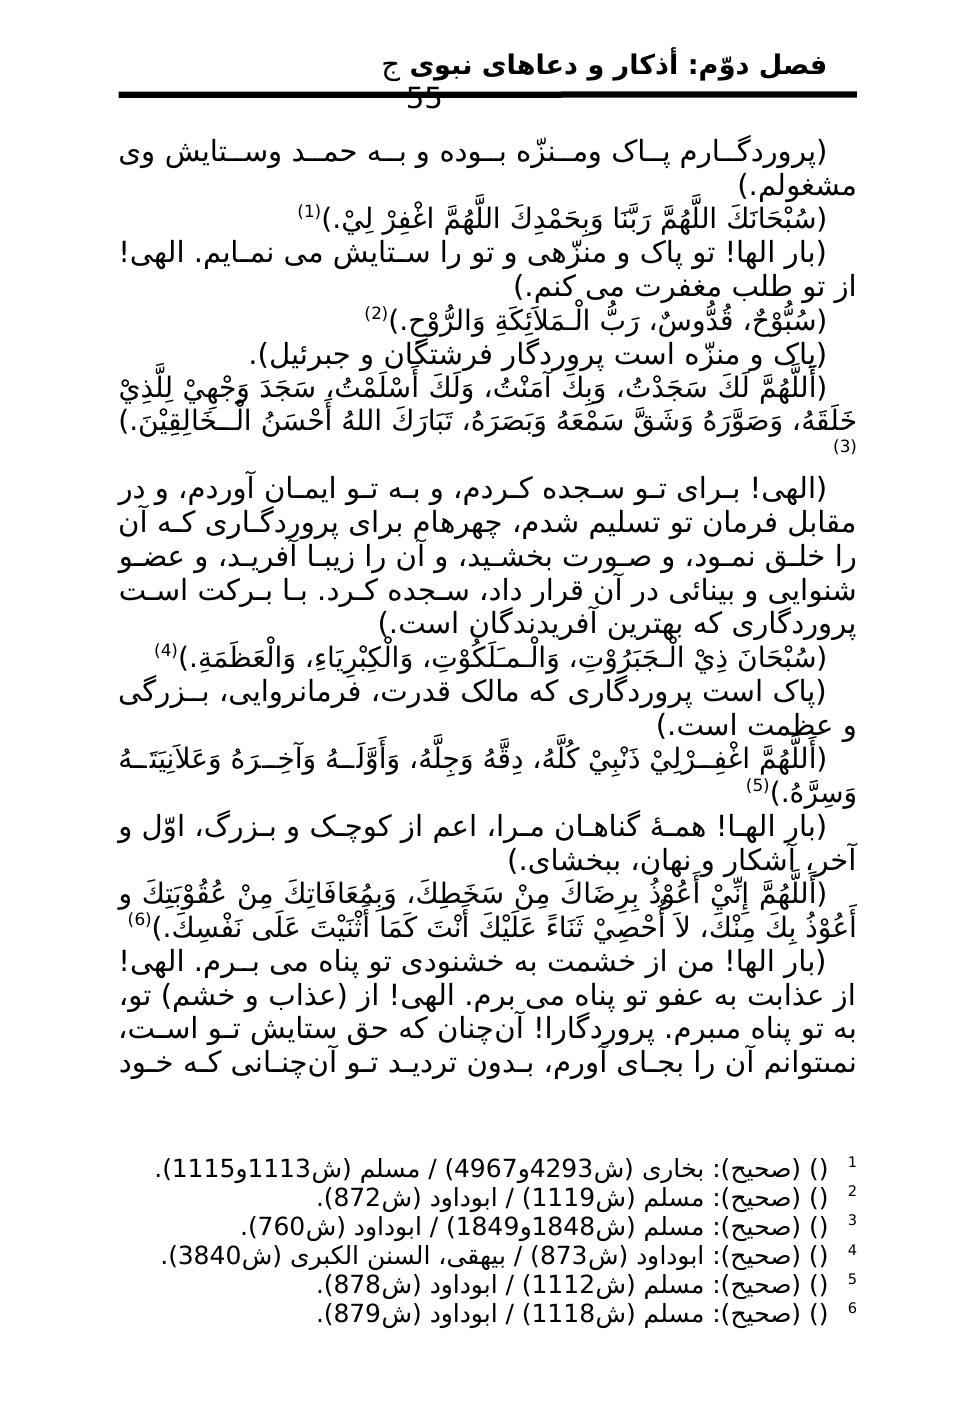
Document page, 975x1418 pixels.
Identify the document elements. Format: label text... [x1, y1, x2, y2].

text (أَللَّهُمَّ إِنِّيْ أَعُوْذُ بِرِضَاكَ مِنْ سَخَطِكَ، وَبِمُعَافَاتِكَ مِنْ عُقُوْبَتِكَ و أَعُوْذُ بِكَ مِنْكَ، لاَ أُحْصِيْ ثَنَاءً عَلَيْكَ أَنْتَ كَمَا أَثْنَيْتَ عَلَى نَفْسِكَ.)() [118, 877, 857, 944]
text (بار الها! همۀ گناهان مرا، اعم از کوچک و بزرگ، اوّل و آخر، آشکار و نهان، ببخشاى.) [118, 809, 857, 877]
text (سُبْحَانَكَ اللَّهُمَّ رَبَّنَا وَبِحَمْدِكَ اللَّهُمَّ اغْفِرْ لِيْ.)() [118, 202, 857, 236]
text (پروردگارم پاک ومنزّه بوده و به حمد وستایش وی مشغولم.) [118, 134, 857, 202]
text (پاک است پروردگارى که مالک قدرت، فرمانروایى، بزرگى و عظمت است.) [118, 675, 857, 743]
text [118, 944, 857, 1080]
text (سُبُّوْحٌ، قُدُّوسٌ، رَبُّ الْـمَلاَئِكَةِ وَالرُّوْحِ.)() [118, 304, 857, 338]
text (سُبْحَانَ ذِيْ الْـجَبَرُوْتِ، وَالْـمـَلَكُوْتِ، وَالْكِبْرِيَاءِ، وَالْعَظَمَةِ.)() [118, 641, 857, 675]
text (أَللَّهُمَّ اغْفِرْلِيْ ذَنْبِيْ كُلَّهُ، دِقَّهُ وَجِلَّهُ، وَأَوَّلَهُ وَآخِرَهُ وَعَلاَنِيَتَهُ وَسِرَّهُ.)() [118, 743, 857, 809]
text (بار الها! تو پاک و منزّهى و تو را ستایش مى نمایم. الهى! از تو طلب مغفرت مى کنم.) [118, 236, 857, 304]
text (أَللَّهُمَّ لَكَ سَجَدْتُ، وَبِكَ آمَنْتُ، وَلَكَ أَسْلَمْتُ، سَجَدَ وَجْهِيْ لِلَّذِيْ خَلَقَهُ، وَصَوَّرَهُ وَشَقَّ سَمْعَهُ وَبَصَرَهُ، تَبَارَكَ اللهُ أَحْسَنُ الْـخَالِقِيْنَ.)() [118, 372, 857, 471]
text (الهى! براى تو سجده کردم، و به تو ایمان آوردم، و در مقابل فرمان تو تسلیم شدم، چهرهام براى پروردگارى که آن را خلق نمود، و صورت بخشید، و آن را زیبا آفرید، و عضو شنوایى و بینائى در آن قرار داد، سجده کرد. با برکت است پروردگارى که بهترین آفریدندگان است.) [118, 471, 857, 641]
text (پاک و منزّه است پروردگار فرشتگان و جبرئیل). [118, 338, 857, 372]
